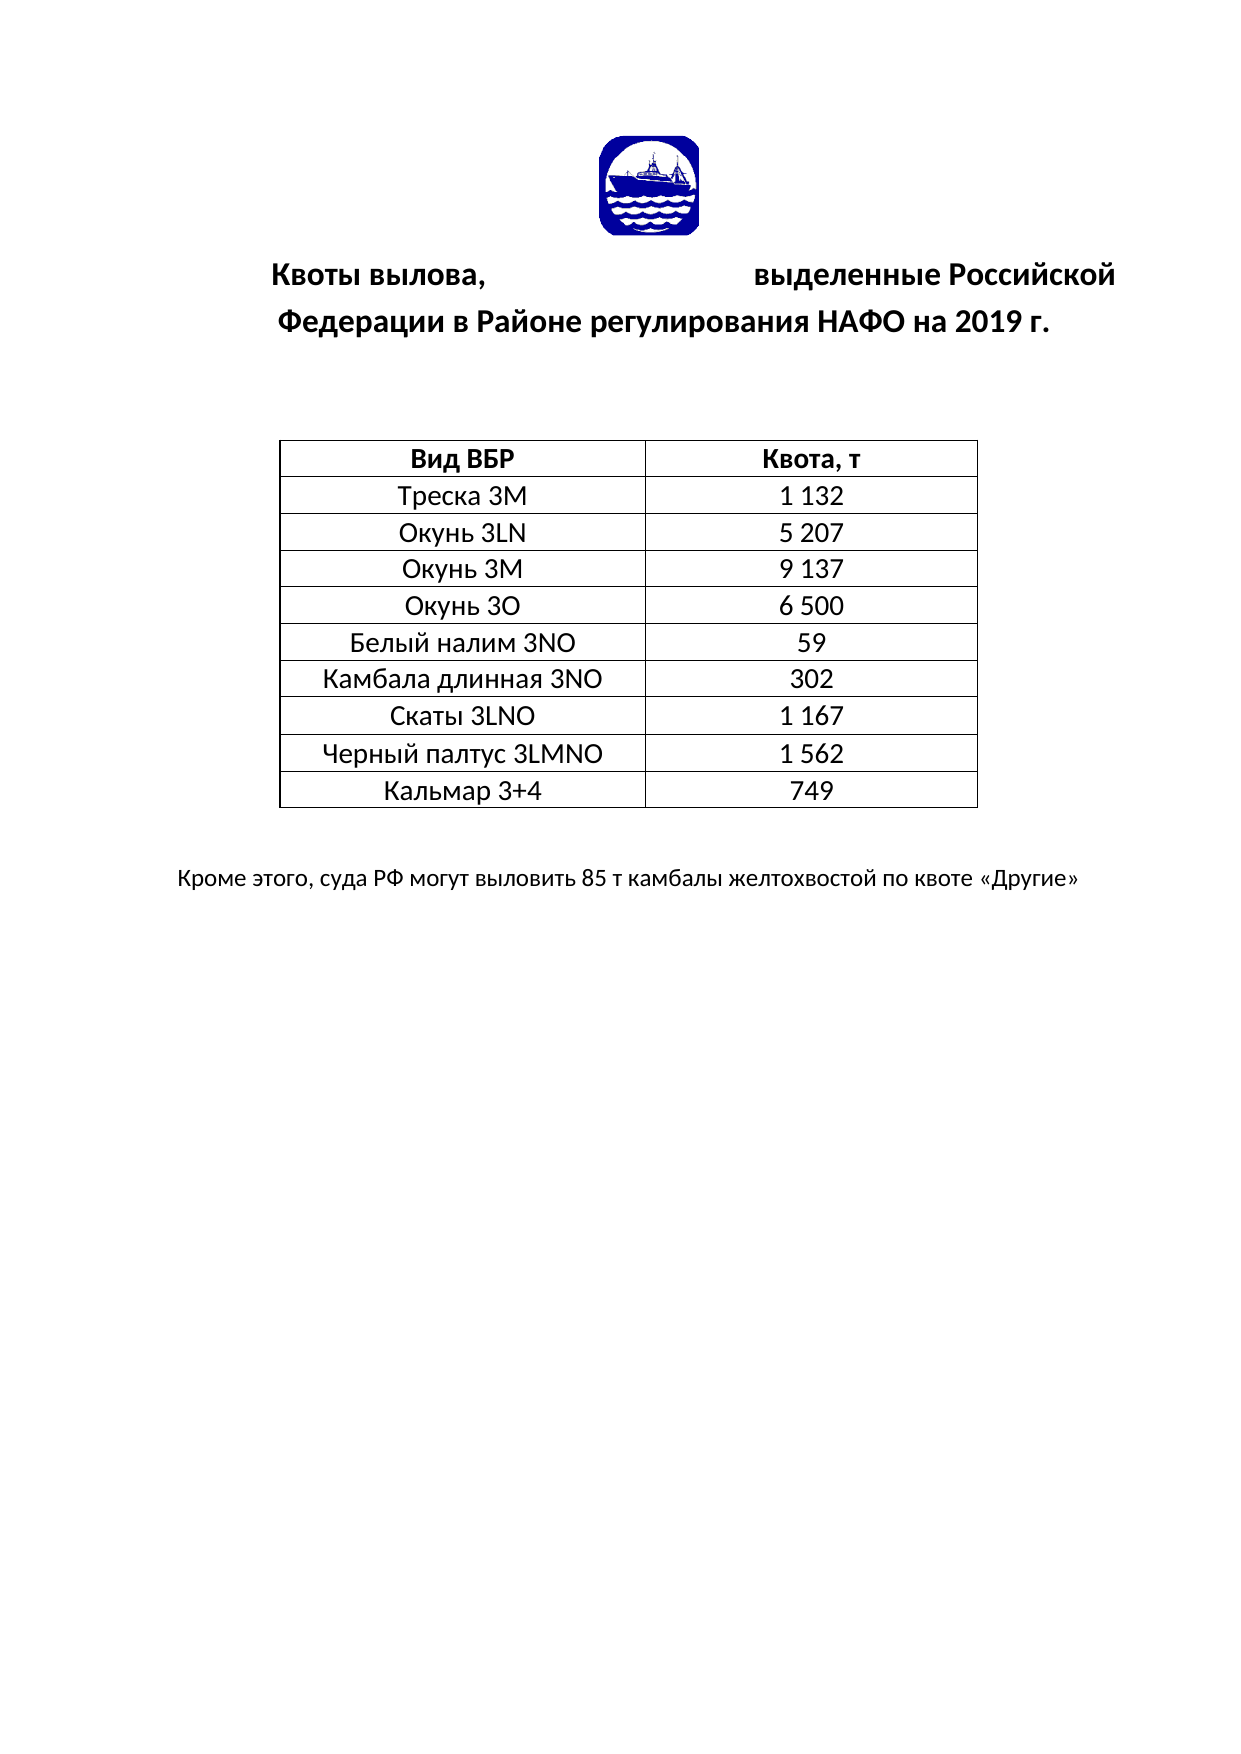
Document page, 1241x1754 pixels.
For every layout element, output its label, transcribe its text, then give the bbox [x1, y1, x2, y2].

table_cell 59 [646, 624, 977, 659]
table_header Вид ВБР [281, 441, 645, 476]
table_cell Белый налим 3NO [281, 624, 645, 659]
picture [599, 135, 699, 236]
table_cell Скаты 3LNO [281, 697, 645, 734]
table_cell 5 207 [646, 514, 977, 549]
table_cell Окунь 3LN [281, 514, 645, 549]
text Кроме этого, суда РФ могут выловить 85 т камбалы желтохвостой по квоте «Другие» [177, 862, 1152, 892]
table_cell Камбала длинная 3NO [281, 661, 645, 696]
table_cell 749 [646, 772, 977, 807]
table_cell Кальмар 3+4 [281, 772, 645, 807]
table_header Квота, т [646, 441, 977, 476]
table_cell Окунь 3М [281, 551, 645, 586]
table_cell Треска 3М [281, 477, 645, 513]
table_cell 1 562 [646, 735, 977, 771]
table_cell Черный палтус 3LMNO [281, 735, 645, 771]
table_cell 6 500 [646, 587, 977, 623]
table_cell 302 [646, 661, 977, 696]
table_cell Окунь 3О [281, 587, 645, 623]
table_cell 9 137 [646, 551, 977, 586]
table_cell 1 167 [646, 697, 977, 734]
text Квоты вылова, выделенные Российской Федерации в Районе регулирования НАФО на 2019 г. [177, 253, 1152, 341]
table_cell 1 132 [646, 477, 977, 513]
